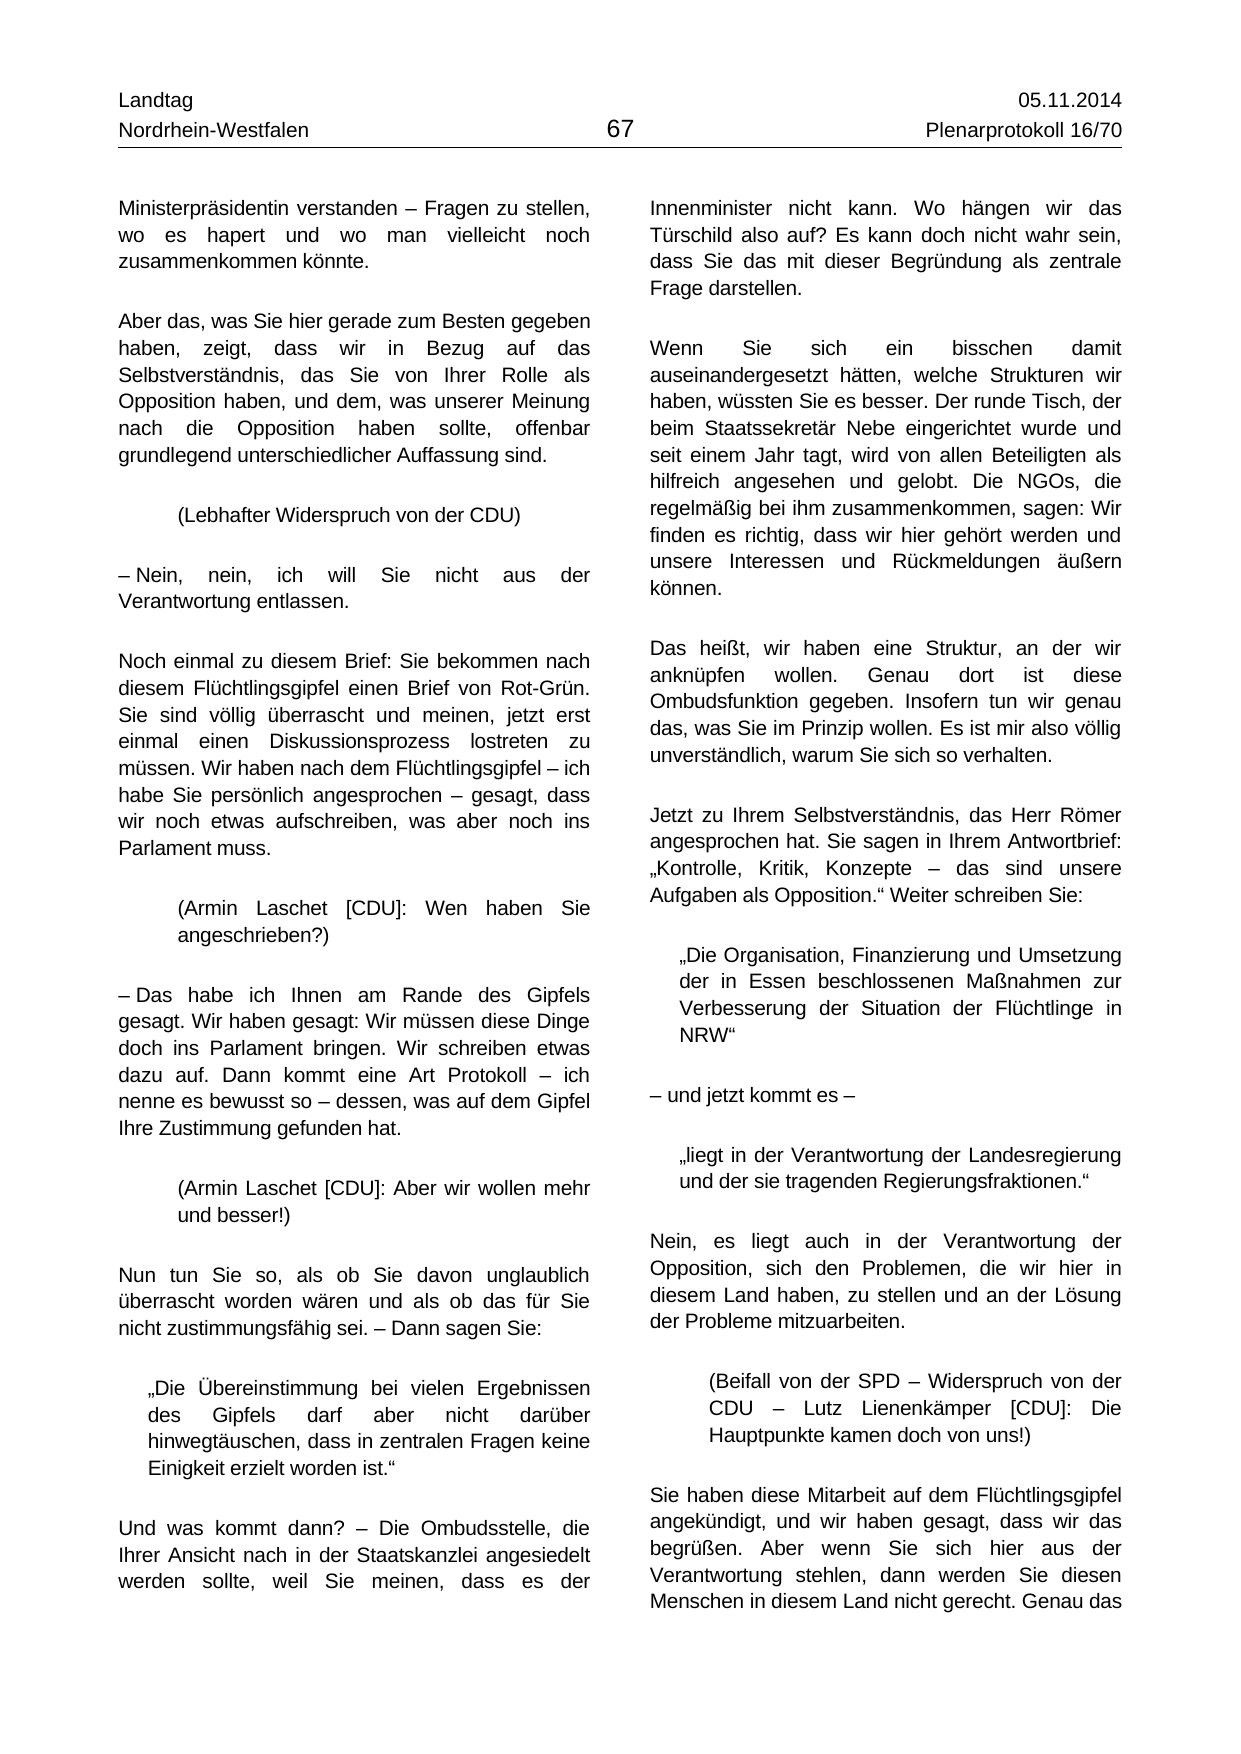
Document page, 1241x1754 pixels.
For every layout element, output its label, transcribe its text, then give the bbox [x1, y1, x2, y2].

text Wenn Sie sich ein bisschen damit auseinandergesetzt hätten, welche Strukturen wir haben, wüssten Sie es besser. Der runde Tisch, der beim Staatssekretär Nebe eingerichtet wurde und seit einem Jahr tagt, wird von allen Beteiligten als hilfreich angesehen und gelobt. Die NGOs, die regelmäßig bei ihm zusammenkommen, sagen: Wir finden es richtig, dass wir hier gehört werden und unsere Interessen und Rückmeldungen äußern können. [649, 337, 1122, 600]
text (Armin Laschet [CDU]: Aber wir wollen mehr und besser!) [177, 1177, 591, 1227]
text Das heißt, wir haben eine Struktur, an der wir anknüpfen wollen. Genau dort ist diese Ombudsfunktion gegeben. Insofern tun wir genau das, was Sie im Prinzip wollen. Es ist mir also völlig unverständlich, warum Sie sich so verhalten. [649, 637, 1122, 767]
text – Das habe ich Ihnen am Rande des Gipfels gesagt. Wir haben gesagt: Wir müssen diese Dinge doch ins Parlament bringen. Wir schreiben etwas dazu auf. Dann kommt eine Art Protokoll – ich nenne es bewusst so – dessen, was auf dem Gipfel Ihre Zustimmung gefunden hat. [118, 983, 591, 1140]
text Aber das, was Sie hier gerade zum Besten gegeben haben, zeigt, dass wir in Bezug auf das Selbstverständnis, das Sie von Ihrer Rolle als Opposition haben, und dem, was unserer Meinung nach die Opposition haben sollte, offenbar grundlegend unterschiedlicher Auffassung sind. [118, 310, 591, 467]
text Und was kommt dann? – Die Ombudsstelle, die Ihrer Ansicht nach in der Staatskanzlei angesiedelt werden sollte, weil Sie meinen, dass es der Innenminister nicht kann. Wo hängen wir das Türschild also auf? Es kann doch nicht wahr sein, dass Sie das mit dieser Begründung als zentrale Frage darstellen. [649, 197, 1122, 300]
text (Beifall von der SPD – Widerspruch von der CDU – Lutz Lienenkämper [CDU]: Die Hauptpunkte kamen doch von uns!) [709, 1370, 1122, 1447]
text Noch einmal zu diesem Brief: Sie bekommen nach diesem Flüchtlingsgipfel einen Brief von Rot-Grün. Sie sind völlig überrascht und meinen, jetzt erst einmal einen Diskussionsprozess lostreten zu müssen. Wir haben nach dem Flüchtlingsgipfel – ich habe Sie persönlich angesprochen – gesagt, dass wir noch etwas aufschreiben, was aber noch ins Parlament muss. [118, 650, 591, 860]
text (Armin Laschet [CDU]: Wen haben Sie angeschrieben?) [177, 897, 591, 947]
text Nun tun Sie so, als ob Sie davon unglaublich überrascht worden wären und als ob das für Sie nicht zustimmungsfähig sei. – Dann sagen Sie: [118, 1263, 591, 1340]
text Nein, es liegt auch in der Verantwortung der Opposition, sich den Problemen, die wir hier in diesem Land haben, zu stellen und an der Lösung der Probleme mitzuarbeiten. [649, 1230, 1122, 1333]
text Und was kommt dann? – Die Ombudsstelle, die Ihrer Ansicht nach in der Staatskanzlei angesiedelt werden sollte, weil Sie meinen, dass es der Innenminister nicht kann. Wo hängen wir das Türschild also auf? Es kann doch nicht wahr sein, dass Sie das mit dieser Begründung als zentrale Frage darstellen. [118, 1517, 591, 1593]
text – und jetzt kommt es – [649, 1083, 1122, 1107]
text „liegt in der Verantwortung der Landesregierung und der sie tragenden Regierungsfraktionen.“ [679, 1143, 1122, 1193]
text „Die Übereinstimmung bei vielen Ergebnissen des Gipfels darf aber nicht darüber hinwegtäuschen, dass in zentralen Fragen keine Einigkeit erzielt worden ist.“ [148, 1377, 591, 1480]
text (Lebhafter Widerspruch von der CDU) [177, 503, 591, 527]
text Jetzt zu Ihrem Selbstverständnis, das Herr Römer angesprochen hat. Sie sagen in Ihrem Antwortbrief: „Kontrolle, Kritik, Konzepte – das sind unsere Aufgaben als Opposition.“ Weiter schreiben Sie: [649, 803, 1122, 907]
text – Nein, nein, ich will Sie nicht aus der Verantwortung entlassen. [118, 563, 591, 613]
text „Die Organisation, Finanzierung und Umsetzung der in Essen beschlossenen Maßnahmen zur Verbesserung der Situation der Flüchtlinge in NRW“ [679, 943, 1122, 1047]
